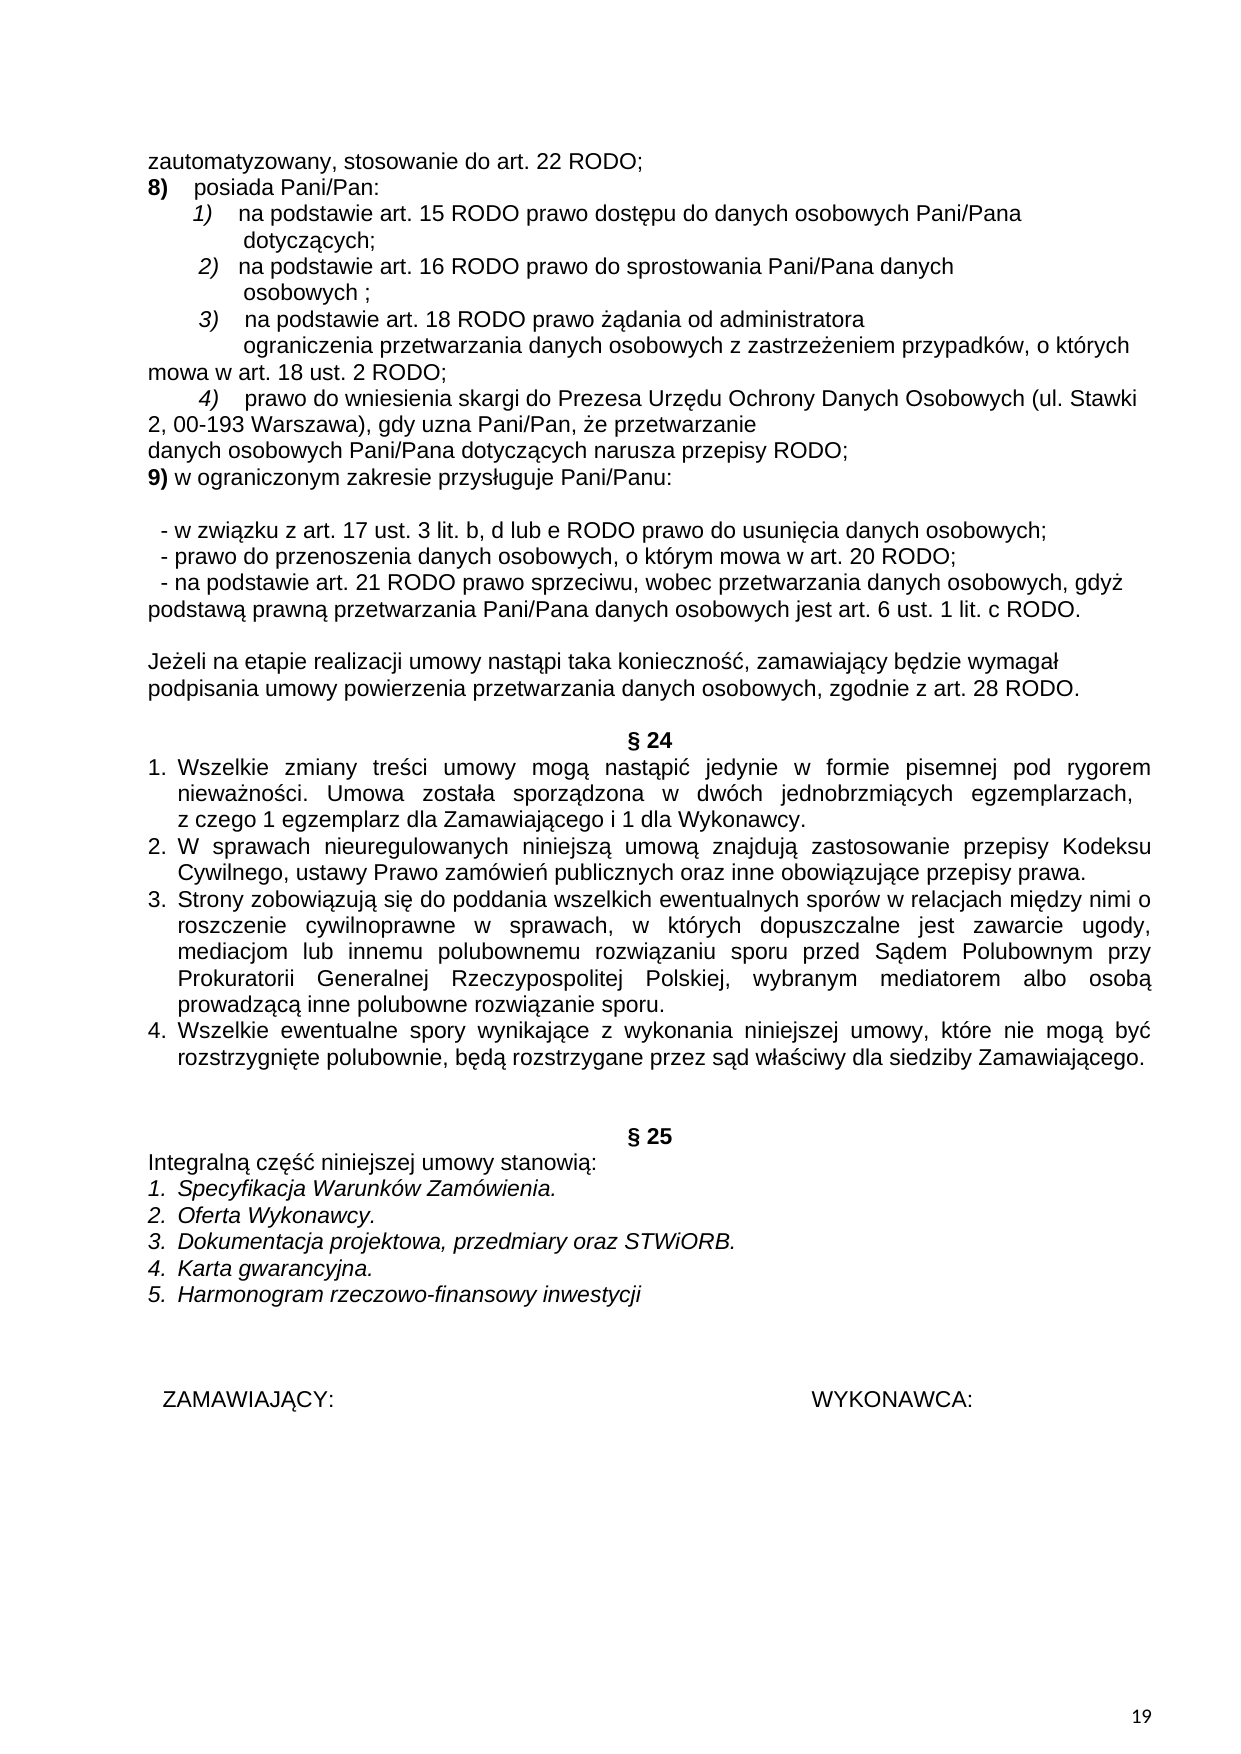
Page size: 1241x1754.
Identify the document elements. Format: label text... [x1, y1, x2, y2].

text Integralną część niniejszej umowy stanowią: [148, 1149, 1152, 1175]
list Specyfikacja Warunków Zamówienia. [148, 1175, 1152, 1202]
list Strony zobowiązują się do poddania wszelkich ewentualnych sporów w relacjach między nimi o roszczenie cywilnoprawne w sprawach, w których dopuszczalne jest zawarcie ugody, mediacjom lub innemu polubownemu rozwiązaniu sporu przed Sądem Polubownym przy Prokuratorii Generalnej Rzeczypospolitej Polskiej, wybranym mediatorem albo osobą prowadzącą inne polubowne rozwiązanie sporu. [148, 886, 1152, 1017]
list Oferta Wykonawcy. [148, 1202, 1152, 1228]
text § 24 [148, 727, 1152, 754]
list Harmonogram rzeczowo-finansowy inwestycji [148, 1281, 1152, 1307]
list Karta gwarancyjna. [148, 1254, 1152, 1281]
text ZAMAWIAJĄCY: WYKONAWCA: [162, 1386, 1152, 1413]
list Wszelkie ewentualne spory wynikające z wykonania niniejszej umowy, które nie mogą być rozstrzygnięte polubownie, będą rozstrzygane przez sąd właściwy dla siedziby Zamawiającego. [148, 1017, 1152, 1070]
list Wszelkie zmiany treści umowy mogą nastąpić jedynie w formie pisemnej pod rygorem nieważności. Umowa została sporządzona w dwóch jednobrzmiących egzemplarzach, z czego 1 egzemplarz dla Zamawiającego i 1 dla Wykonawcy. [148, 754, 1152, 833]
list Dokumentacja projektowa, przedmiary oraz STWiORB. [148, 1228, 1152, 1254]
text § 25 [148, 1123, 1152, 1149]
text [148, 148, 1152, 490]
list W sprawach nieuregulowanych niniejszą umową znajdują zastosowanie przepisy Kodeksu Cywilnego, ustawy Prawo zamówień publicznych oraz inne obowiązujące przepisy prawa. [148, 833, 1152, 886]
text - w związku z art. 17 ust. 3 lit. b, d lub e RODO prawo do usunięcia danych osobowych; - prawo do przenoszenia danych osobowych, o którym mowa w art. 20 RODO; - na podstawie art. 21 RODO prawo sprzeciwu, wobec przetwarzania danych osobowych, gdyż podstawą prawną przetwarzania Pani/Pana danych osobowych jest art. 6 ust. 1 lit. c RODO. Jeżeli na etapie realizacji umowy nastąpi taka konieczność, zamawiający będzie wymagał podpisania umowy powierzenia przetwarzania danych osobowych, zgodnie z art. 28 RODO. [148, 490, 1152, 701]
